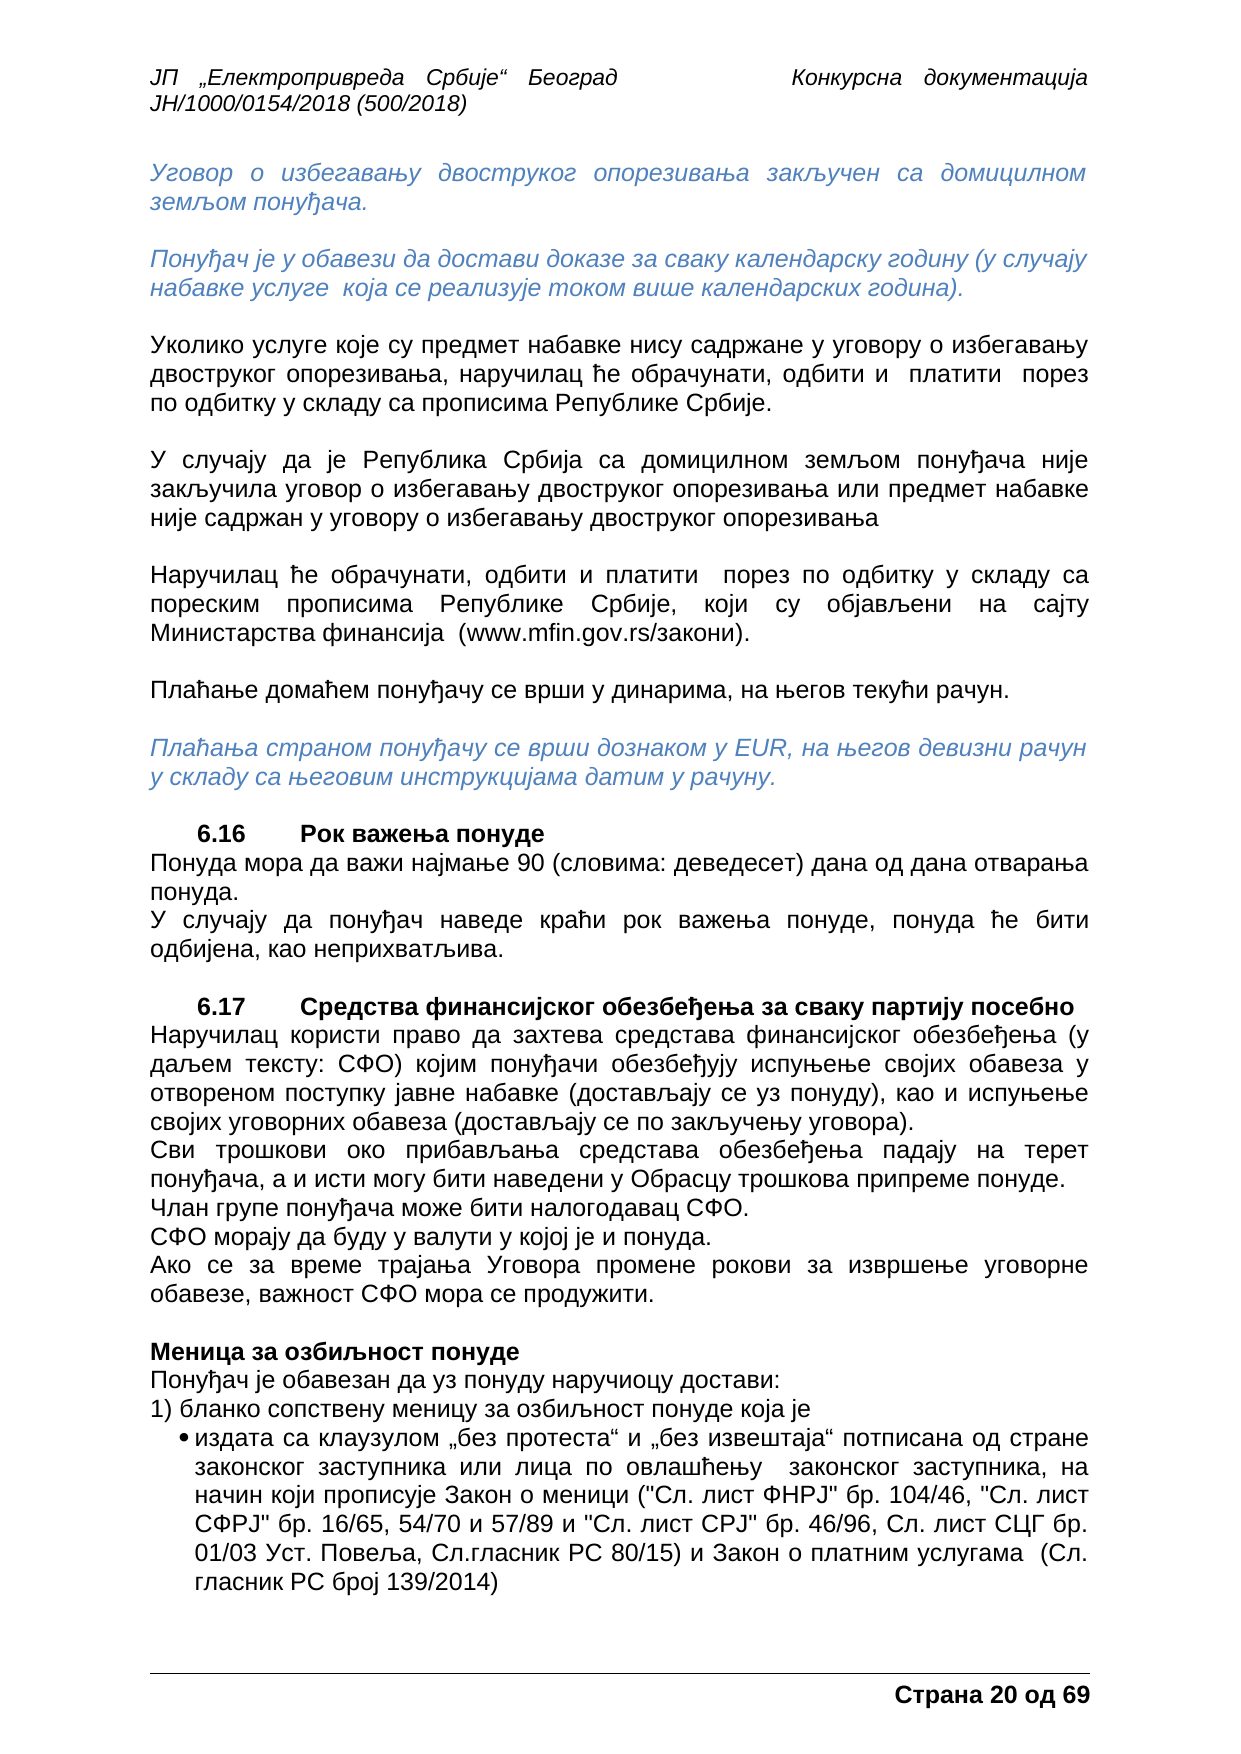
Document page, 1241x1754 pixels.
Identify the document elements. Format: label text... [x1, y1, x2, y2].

text Понуђач је у обавези да достави доказе за сваку календарску годину (у случају набавке услуге која се реализује током више календарских година). [150, 244, 1090, 301]
text СФО морају да буду у валути у којој је и понуда. [150, 1221, 1090, 1250]
text Наручилац користи право да захтева средстава финансијског обезбеђења (у даљем тексту: СФО) којим понуђачи обезбеђују испуњење својих обавеза у отвореном поступку јавне набавке (достављају се уз понуду), као и испуњење својих уговорних обавеза (достављају се по закључењу уговора). [150, 1020, 1090, 1135]
text 1) бланко сопствену меницу за озбиљност понуде која је [150, 1394, 1090, 1423]
text Ако се за време трајања Уговора промене рокови за извршење уговорне обавезе, важност СФО мора се продужити. [150, 1250, 1090, 1308]
text Сви трошкови око прибављања средстава обезбеђења падају на терет понуђача, а и исти могу бити наведени у Обрасцу трошкова припреме понуде. [150, 1135, 1090, 1193]
text Члан групе понуђача може бити налогодавац СФО. [150, 1193, 1090, 1221]
text У случају да понуђач наведе краћи рок важења понуде, понуда ће бити одбијена, као неприхватљива. [150, 905, 1090, 963]
text Понуда мора да важи најмање 90 (словима: деведесет) дана од дана отварања понуда. [150, 848, 1090, 905]
text Меница за озбиљност понуде [150, 1336, 1090, 1365]
text Понуђач је обавезан да уз понуду наручиоцу достави: [150, 1365, 1090, 1394]
text Уколико услуге које су предмет набавке нису садржане у уговору о избегавању двоструког опорезивања, наручилац ће обрачунати, одбити и платити порез по одбитку у складу са прописима Републике Србије. [150, 330, 1090, 416]
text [150, 158, 1090, 215]
text У случају да је Република Србија са домицилном земљом понуђача није закључила уговор о избегавању двоструког опорезивања или предмет набавке није садржан у уговору о избегавању двоструког опорезивања [150, 445, 1090, 531]
list Рок важења понуде [197, 819, 1090, 848]
list Средства финансијског обезбеђења за сваку партију посебно [197, 991, 1090, 1020]
text Плаћање домаћем понуђачу се врши у динарима, на његов текући рачун. [150, 675, 1090, 704]
text Плаћања страном понуђачу се врши дознаком у EUR, на његов девизни рачун у складу са његовим инструкцијама датим у рачуну. [150, 733, 1090, 790]
text Наручилац ће обрачунати, одбити и платити порез по одбитку у складу са пореским прописима Републике Србије, који су објављени на сајту Министарства финансија (www.mfin.gov.rs/закони). [150, 560, 1090, 646]
list издата са клаузулом „без протеста“ и „без извештаја“ потписана од стране законског заступника или лица по овлашћењу законског заступника, на начин који прописује Закон о меници ("Сл. лист ФНРЈ" бр. 104/46, "Сл. лист СФРЈ" бр. 16/65, 54/70 и 57/89 и "Сл. лист СРЈ" бр. 46/96, Сл. лист СЦГ бр. 01/03 Уст. Повеља, Сл.гласник РС 80/15) и Закон о платним услугама (Сл. гласник РС број 139/2014) [179, 1423, 1090, 1595]
